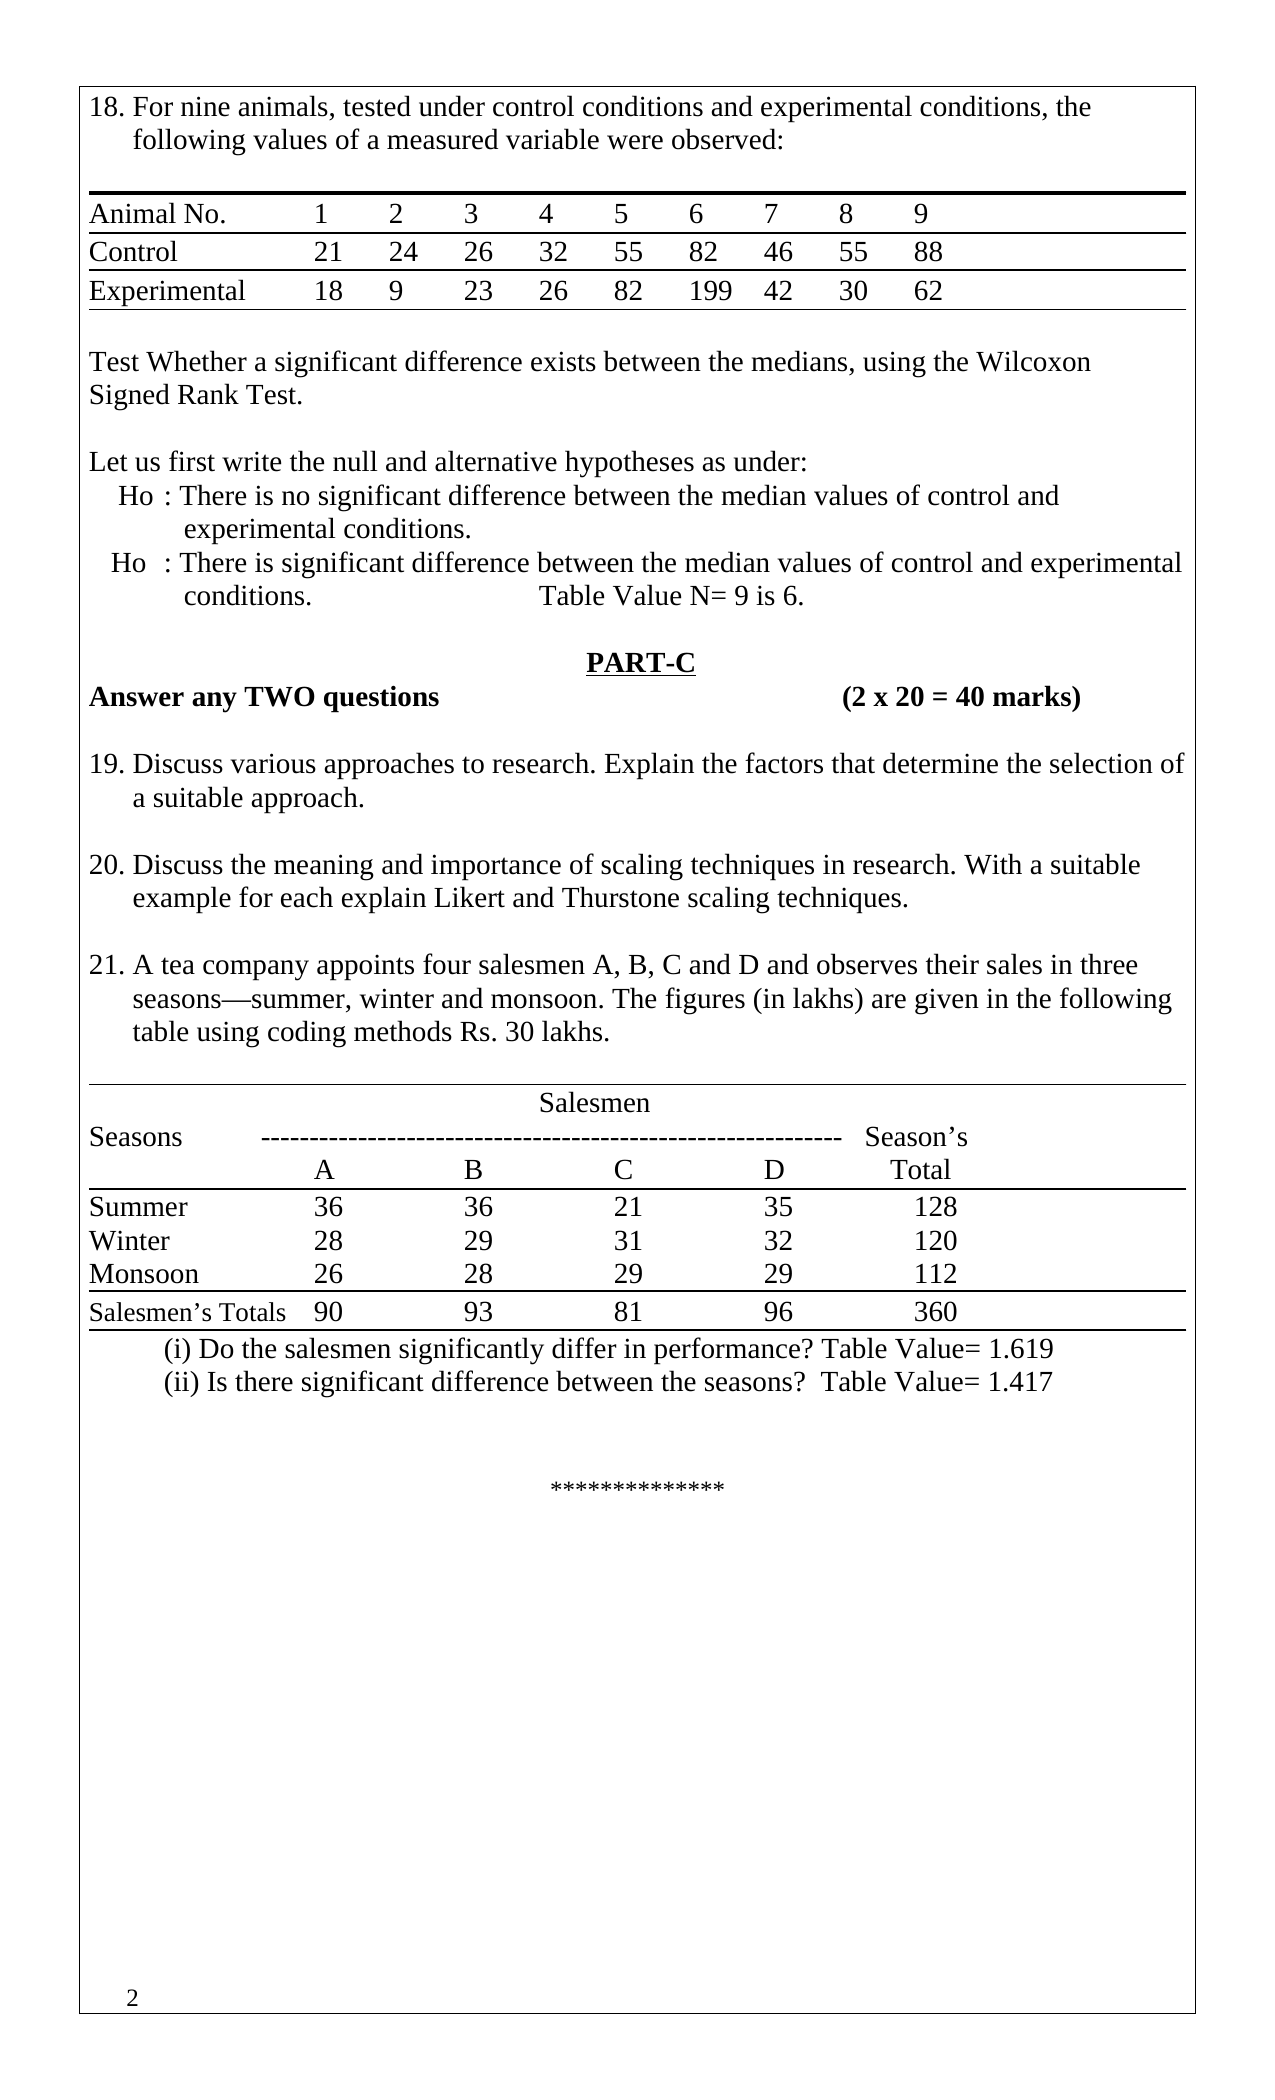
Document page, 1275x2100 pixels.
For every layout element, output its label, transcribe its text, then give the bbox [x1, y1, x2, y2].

text example for each explain Likert and Thurstone scaling techniques. [89, 880, 1186, 914]
text seasons—summer, winter and monsoon. The figures (in lakhs) are given in the following [89, 981, 1186, 1014]
text Experimental 18 9 23 26 82 199 42 30 62 [89, 271, 1186, 309]
text (i) Do the salesmen significantly differ in performance? Table Value= 1.619 [89, 1331, 1186, 1364]
text Test Whether a significant difference exists between the medians, using the Wilcoxon [89, 344, 1186, 377]
text Summer 36 36 21 35 128 [89, 1190, 1186, 1223]
text 21. A tea company appoints four salesmen A, B, C and D and observes their sales in three [89, 947, 1186, 981]
text PART-C [89, 646, 1186, 679]
text Animal No. 1 2 3 4 5 6 7 8 9 [89, 195, 1186, 232]
text following values of a measured variable were observed: [89, 122, 1186, 156]
text table using coding methods Rs. 30 lakhs. [89, 1014, 1186, 1048]
text Let us first write the null and alternative hypotheses as under: [89, 444, 1186, 478]
text Salesmen’s Totals 90 93 81 96 360 [89, 1292, 1186, 1329]
text Winter 28 29 31 32 120 [89, 1223, 1186, 1257]
text Ho : There is no significant difference between the median values of control and [89, 478, 1186, 511]
text 19. Discuss various approaches to research. Explain the factors that determine the selection of [89, 746, 1186, 780]
text (ii) Is there significant difference between the seasons? Table Value= 1.417 [89, 1364, 1186, 1398]
text Salesmen [89, 1085, 1186, 1119]
text conditions. Table Value N= 9 is 6. [89, 578, 1186, 612]
text Answer any TWO questions (2 x 20 = 40 marks) [89, 679, 1186, 713]
text ************** [89, 1475, 1186, 1503]
text Seasons ------------------------------------------------------------ Season’s [89, 1119, 1186, 1152]
text Signed Rank Test. [89, 377, 1186, 411]
text 20. Discuss the meaning and importance of scaling techniques in research. With a suitable [89, 847, 1186, 880]
text Monsoon 26 28 29 29 112 [89, 1257, 1186, 1290]
text Ho : There is significant difference between the median values of control and experimental [89, 545, 1186, 578]
text a suitable approach. [89, 780, 1186, 813]
text experimental conditions. [89, 511, 1186, 545]
text A B C D Total [89, 1152, 1186, 1188]
text Control 21 24 26 32 55 82 46 55 88 [89, 234, 1186, 269]
text 18. For nine animals, tested under control conditions and experimental conditions, the [89, 89, 1186, 122]
